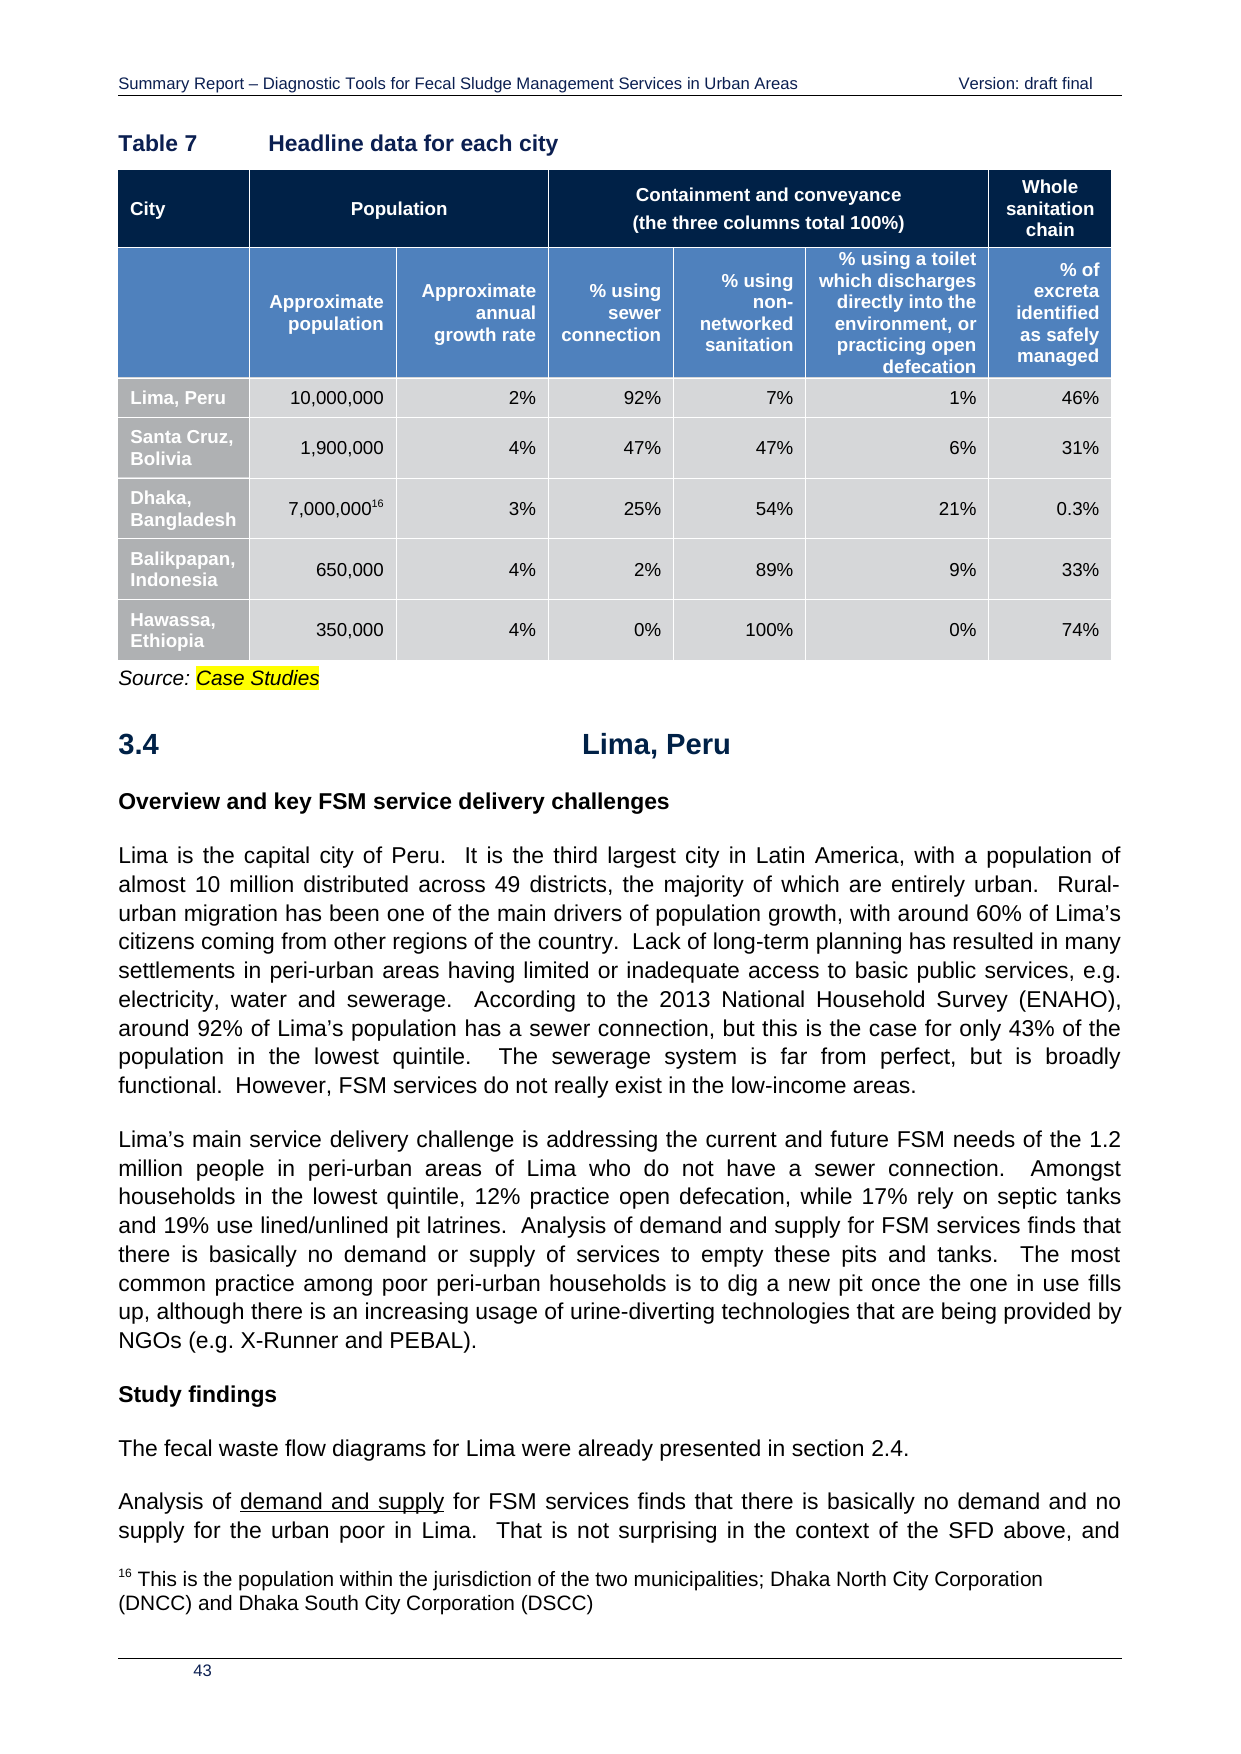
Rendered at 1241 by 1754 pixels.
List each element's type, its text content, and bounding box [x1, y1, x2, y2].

table_cell 9% [806, 539, 988, 599]
text Lima is the capital city of Peru. It is the third largest city in Latin America, with a population of almost 10 million distributed across 49 districts, the majority of which are entirely urban. Rural-urban migration has been one of the main drivers of population growth, with around 60% of Lima’s citizens coming from other regions of the country. Lack of long-term planning has resulted in many settlements in peri-urban areas having limited or inadequate access to basic public services, e.g. electricity, water and sewerage. According to the 2013 National Household Survey (ENAHO), around 92% of Lima’s population has a sewer connection, but this is the case for only 43% of the population in the lowest quintile. The sewerage system is far from perfect, but is broadly functional. However, FSM services do not really exist in the low-income areas. [118, 839, 1122, 1098]
table_cell Approximate annual growth rate [397, 248, 548, 377]
text Source: Case Studies [118, 661, 1122, 690]
table_cell 10,000,000 [250, 379, 396, 417]
table_cell 74% [989, 600, 1111, 660]
table_cell 92% [549, 379, 673, 417]
table_cell 46% [989, 379, 1111, 417]
table_header Containment and conveyance (the three columns total 100%) [549, 170, 988, 247]
table_cell 100% [674, 600, 805, 660]
text Lima’s main service delivery challenge is addressing the current and future FSM needs of the 1.2 million people in peri-urban areas of Lima who do not have a sewer connection. Amongst households in the lowest quintile, 12% practice open defecation, while 17% rely on septic tanks and 19% use lined/unlined pit latrines. Analysis of demand and supply for FSM services finds that there is basically no demand or supply of services to empty these pits and tanks. The most common practice among poor peri-urban households is to dig a new pit once the one in use fills up, although there is an increasing usage of urine-diverting technologies that are being provided by NGOs (e.g. X-Runner and PEBAL). [118, 1123, 1122, 1353]
table_cell Balikpapan, Indonesia [118, 539, 249, 599]
table_cell 2% [397, 379, 548, 417]
table_cell 650,000 [250, 539, 396, 599]
table_cell 7,000,000 [250, 479, 396, 538]
table_cell % of excreta identified as safely managed [989, 248, 1111, 377]
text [118, 1486, 1122, 1543]
table_header Population [250, 170, 548, 247]
table_cell Lima, Peru [118, 379, 249, 417]
table_cell % using non-networked sanitation [674, 248, 805, 377]
text The fecal waste flow diagrams for Lima were already presented in section 2.4. [118, 1432, 1122, 1461]
table_cell % using sewer connection [549, 248, 673, 377]
table_cell 54% [674, 479, 805, 538]
table_cell 0% [806, 600, 988, 660]
table_cell 2% [549, 539, 673, 599]
text Study findings [118, 1378, 1122, 1407]
table_cell Dhaka, Bangladesh [118, 479, 249, 538]
table_cell 47% [549, 418, 673, 477]
table_cell Hawassa, Ethiopia [118, 600, 249, 660]
table_cell % using a toilet which discharges directly into the environment, or practicing open defecation [806, 248, 988, 377]
table_cell 47% [674, 418, 805, 477]
table_header City [118, 170, 249, 247]
table_cell Approximate population [250, 248, 396, 377]
table_cell 1,900,000 [250, 418, 396, 477]
table_cell 0% [549, 600, 673, 660]
table_cell 4% [397, 418, 548, 477]
table_cell 6% [806, 418, 988, 477]
table_cell [118, 248, 249, 377]
table_cell Santa Cruz, Bolivia [118, 418, 249, 477]
table_cell 350,000 [250, 600, 396, 660]
text Overview and key FSM service delivery challenges [118, 786, 1122, 814]
table_cell 4% [397, 539, 548, 599]
table_cell 4% [397, 600, 548, 660]
table_cell 31% [989, 418, 1111, 477]
table_header Whole sanitation chain [989, 170, 1111, 247]
table_cell 25% [549, 479, 673, 538]
table_cell 21% [806, 479, 988, 538]
table_cell 89% [674, 539, 805, 599]
table_cell 7% [674, 379, 805, 417]
subtitle Lima, Peru [118, 727, 1122, 761]
table_cell 1% [806, 379, 988, 417]
text Table 7 Headline data for each city [118, 130, 1122, 156]
table_cell 3% [397, 479, 548, 538]
table_cell 33% [989, 539, 1111, 599]
table_cell 0.3% [989, 479, 1111, 538]
